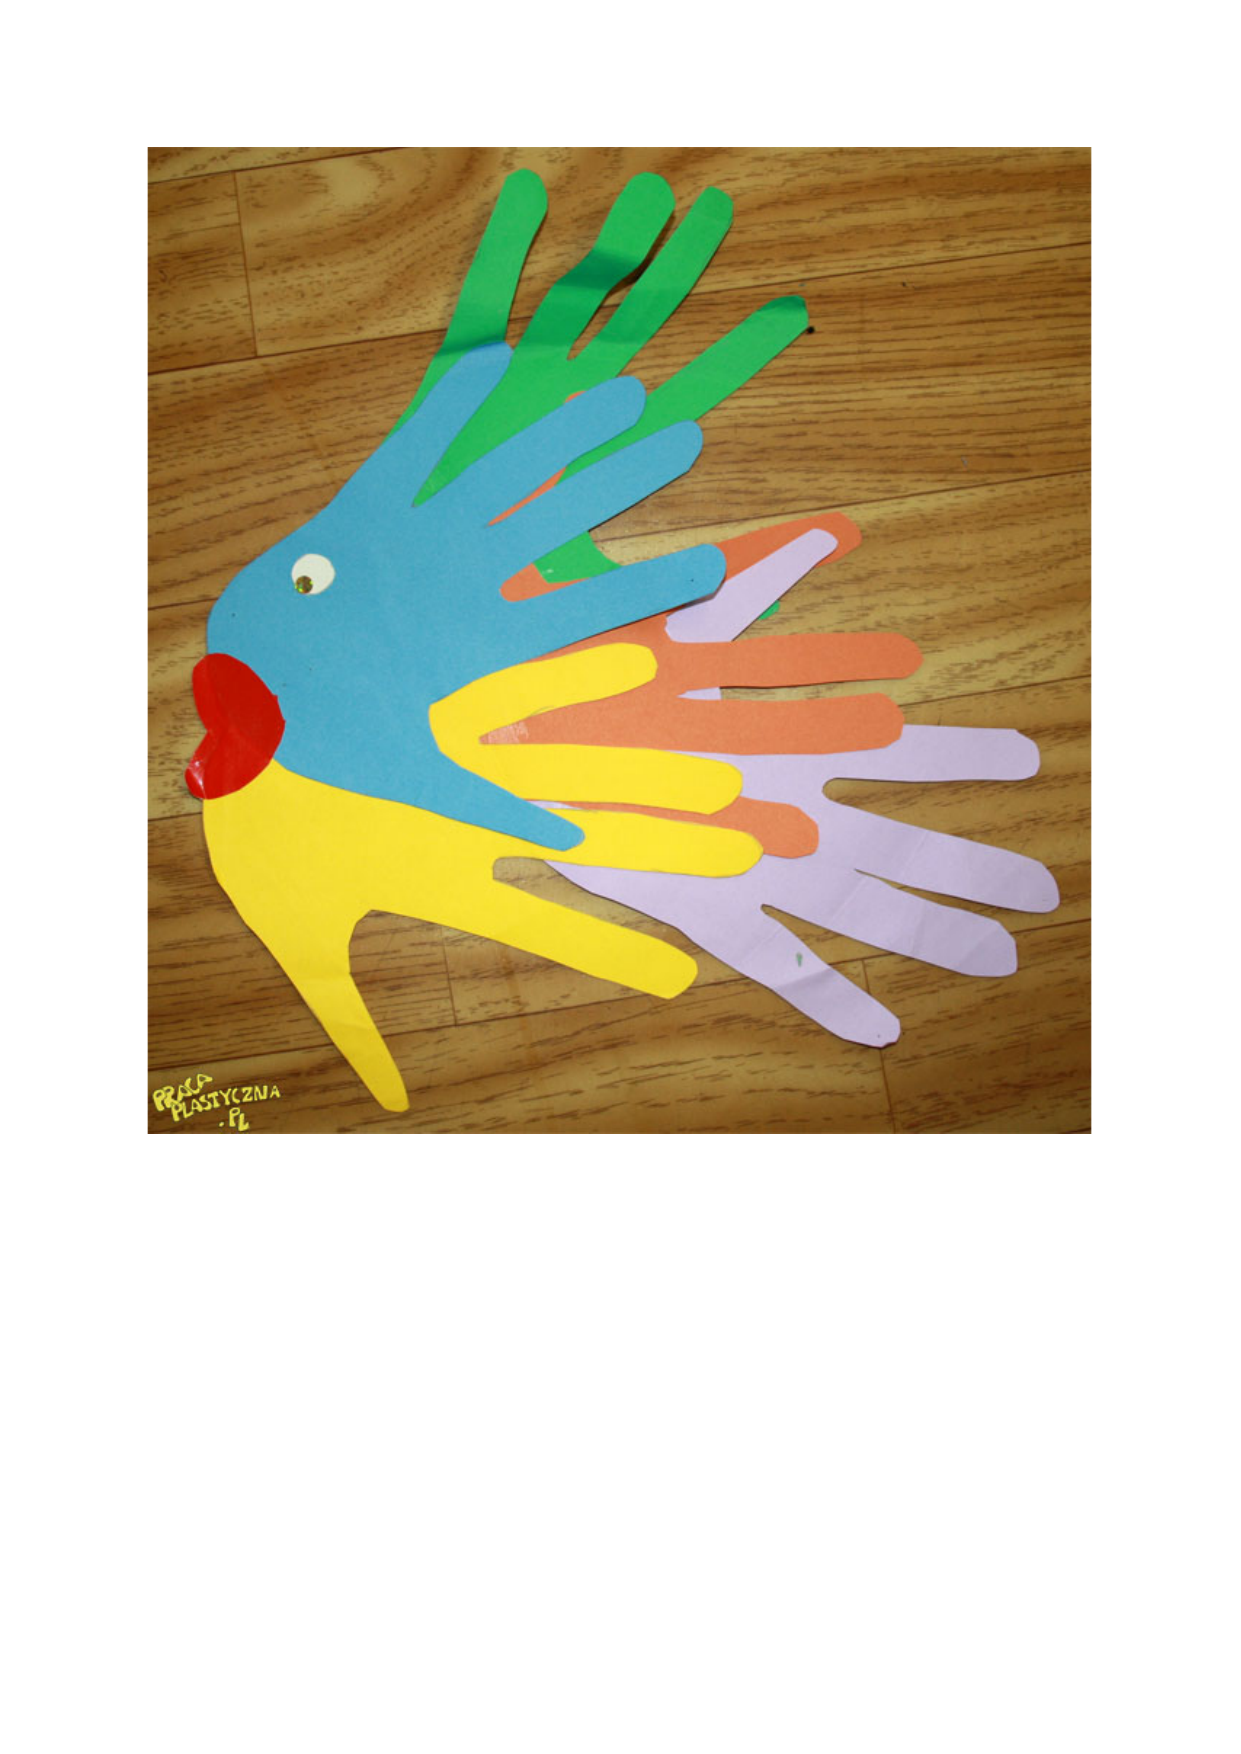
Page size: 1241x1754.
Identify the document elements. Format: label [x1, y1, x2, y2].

picture [147, 147, 1092, 1134]
